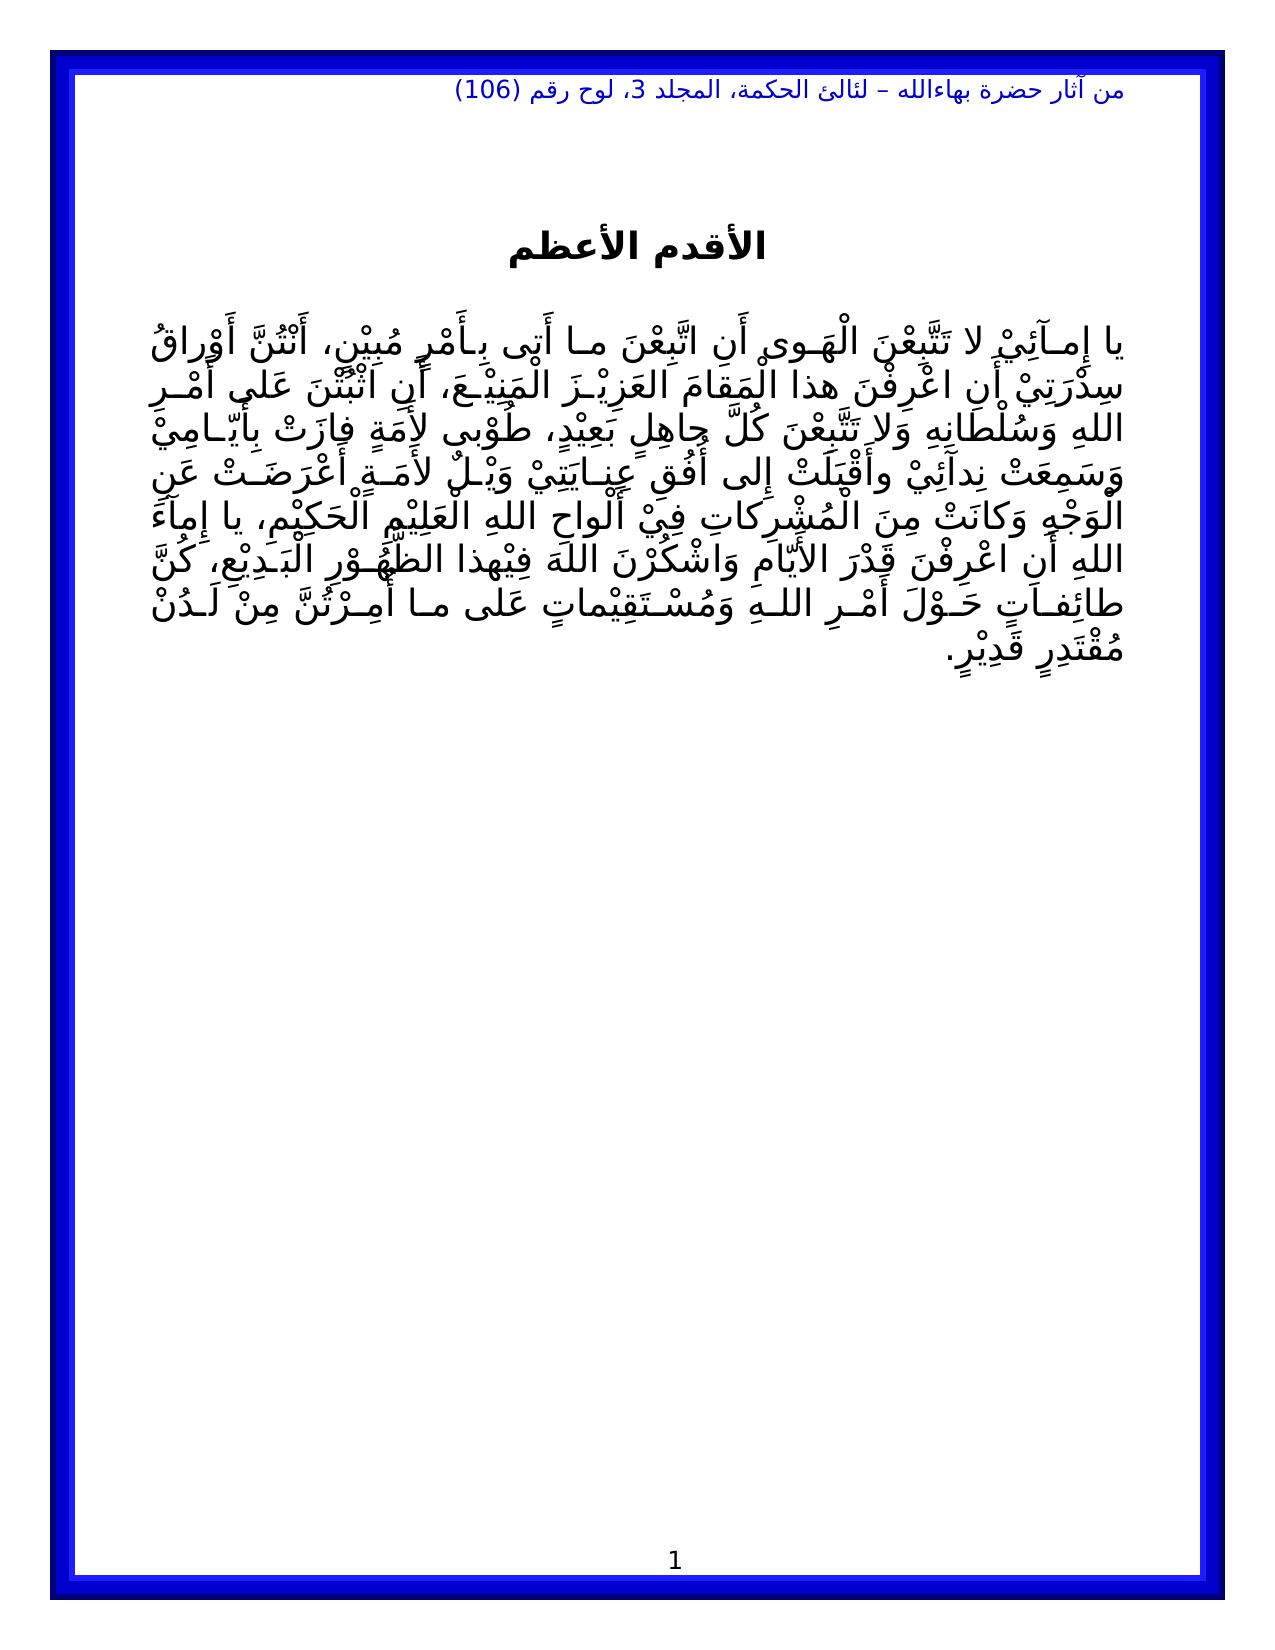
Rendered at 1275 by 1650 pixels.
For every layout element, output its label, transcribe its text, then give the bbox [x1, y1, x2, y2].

text الأقدم الأعظم [150, 225, 1125, 269]
text يا إِمآئِيْ لا تَتَّبِعْنَ الْهَوى أَنِ اتَّبِعْنَ ما أَتى بِأَمْرٍ مُبِيْنٍ، أَنْتُنَّ أَوْراقُ سِدْرَتِيْ أَنِ اعْرِفْنَ هذا الْمَقامَ العَزِيْزَ الْمَنِيْعَ، أَنِ اثْبُتْنَ عَلى أَمْرِ اللهِ وَسُلْطانِهِ وَلا تَتَّبِعْنَ كُلَّ جاهِلٍ بَعِيْدٍ، طُوْبى لأَمَةٍ فازَتْ بِأَيّامِيْ وَسَمِعَتْ نِدآئِيْ وأَقْبَلَتْ إِلى أُفُقِ عِنايَتِيْ وَيْلٌ لأَمَةٍ أَعْرَضَتْ عَنِ الْوَجْهِ وَكانَتْ مِنَ الْمُشْرِكاتِ فِيْ أَلْواحِ اللهِ الْعَلِيْمِ الْحَكِيْمِ، يا إِمآءَ اللهِ أَنِ اعْرِفْنَ قَدْرَ الأَيّامِ وَاشْكُرْنَ اللهَ فِيْهذا الظُّهُوْرِ الْبَدِيْعِ، كُنَّ طائِفاتٍ حَوْلَ أَمْرِ اللهِ وَمُسْتَقِيْماتٍ عَلى ما أُمِرْتُنَّ مِنْ لَدُنْ مُقْتَدِرٍ قَدِيْرٍ. [150, 320, 1125, 669]
